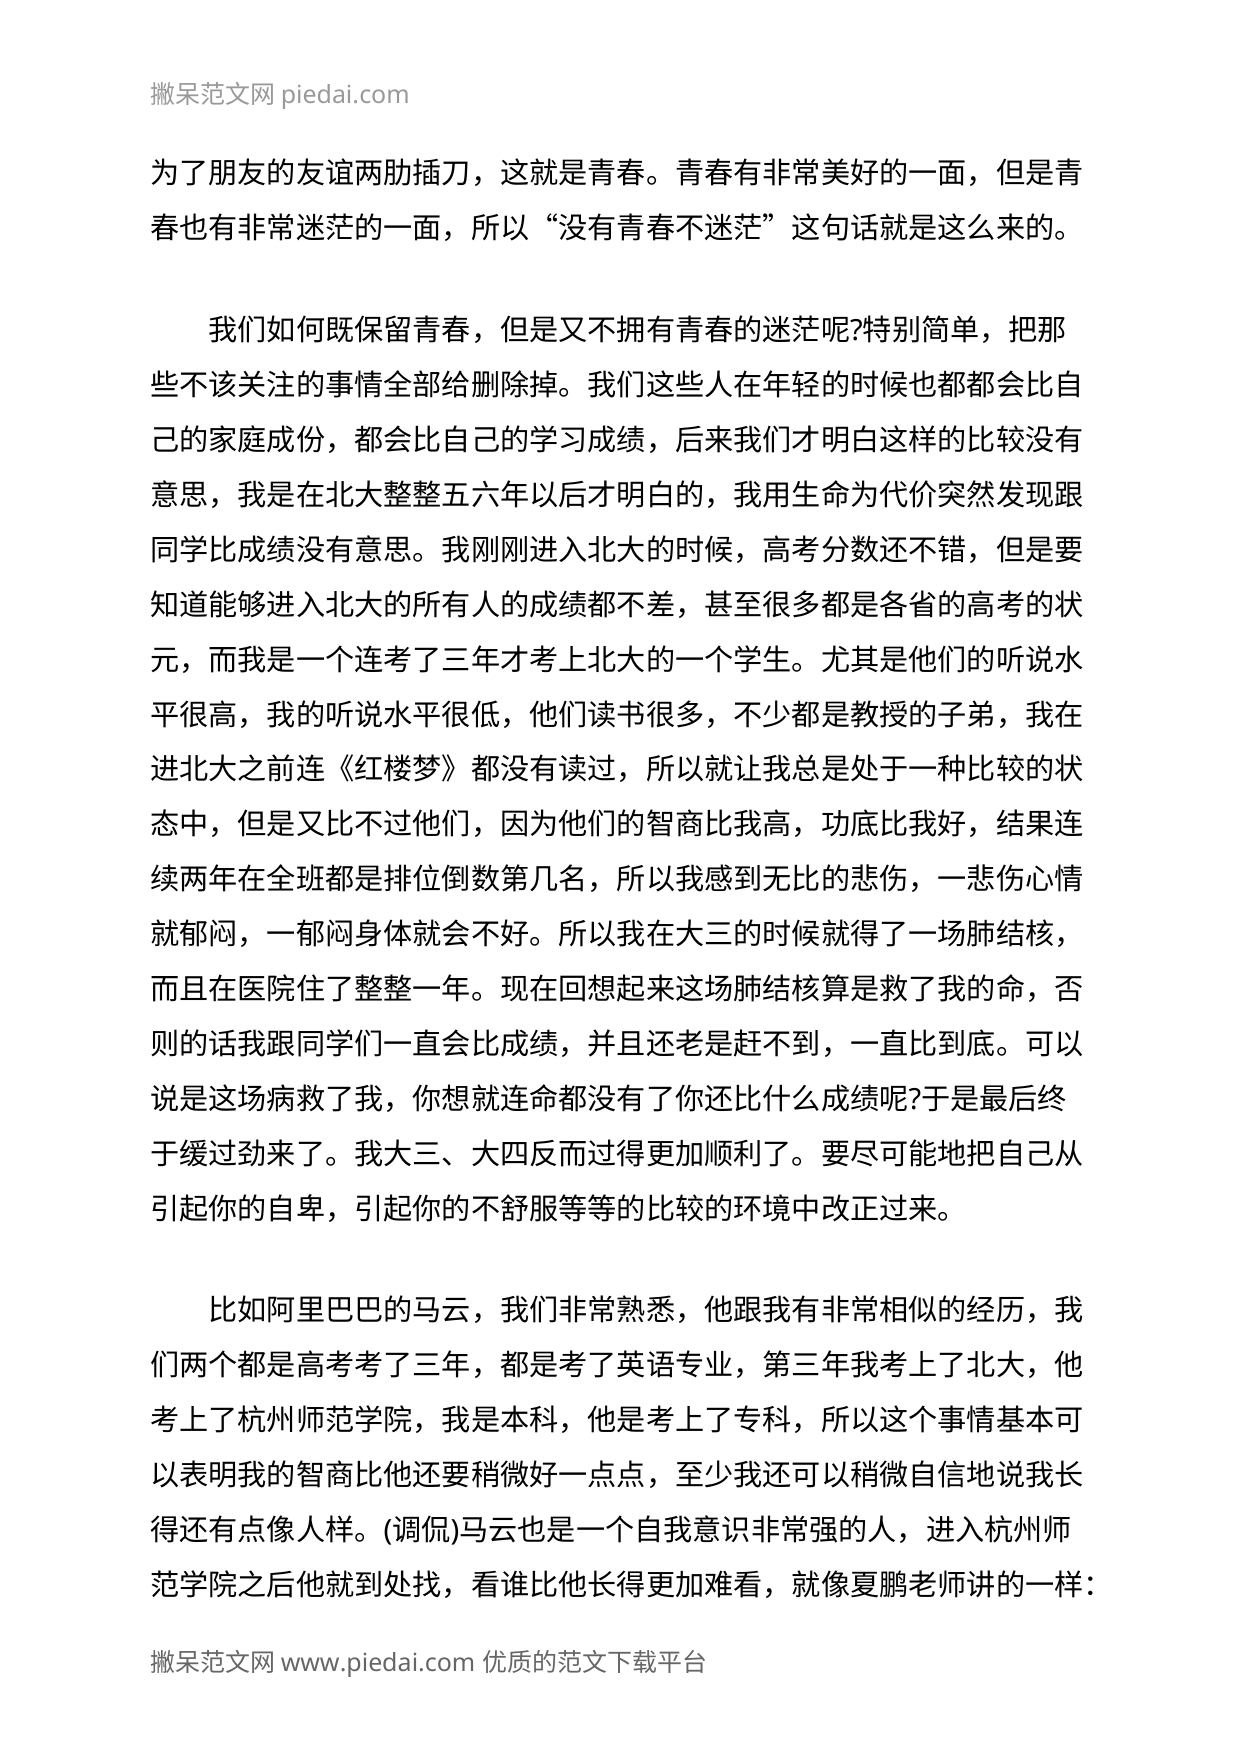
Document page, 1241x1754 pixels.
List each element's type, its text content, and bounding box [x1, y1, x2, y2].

text 我们如何既保留青春，但是又不拥有青春的迷茫呢?特别简单，把那些不该关注的事情全部给删除掉。我们这些人在年轻的时候也都都会比自己的家庭成份，都会比自己的学习成绩，后来我们才明白这样的比较没有意思，我是在北大整整五六年以后才明白的，我用生命为代价突然发现跟同学比成绩没有意思。我刚刚进入北大的时候，高考分数还不错，但是要知道能够进入北大的所有人的成绩都不差，甚至很多都是各省的高考的状元，而我是一个连考了三年才考上北大的一个学生。尤其是他们的听说水平很高，我的听说水平很低，他们读书很多，不少都是教授的子弟，我在进北大之前连《红楼梦》都没有读过，所以就让我总是处于一种比较的状态中，但是又比不过他们，因为他们的智商比我高，功底比我好，结果连续两年在全班都是排位倒数第几名，所以我感到无比的悲伤，一悲伤心情就郁闷，一郁闷身体就会不好。所以我在大三的时候就得了一场肺结核，而且在医院住了整整一年。现在回想起来这场肺结核算是救了我的命，否则的话我跟同学们一直会比成绩，并且还老是赶不到，一直比到底。可以说是这场病救了我，你想就连命都没有了你还比什么成绩呢?于是最后终于缓过劲来了。我大三、大四反而过得更加顺利了。要尽可能地把自己从引起你的自卑，引起你的不舒服等等的比较的环境中改正过来。 [150, 307, 1090, 1227]
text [150, 1287, 1090, 1604]
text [150, 150, 1090, 247]
